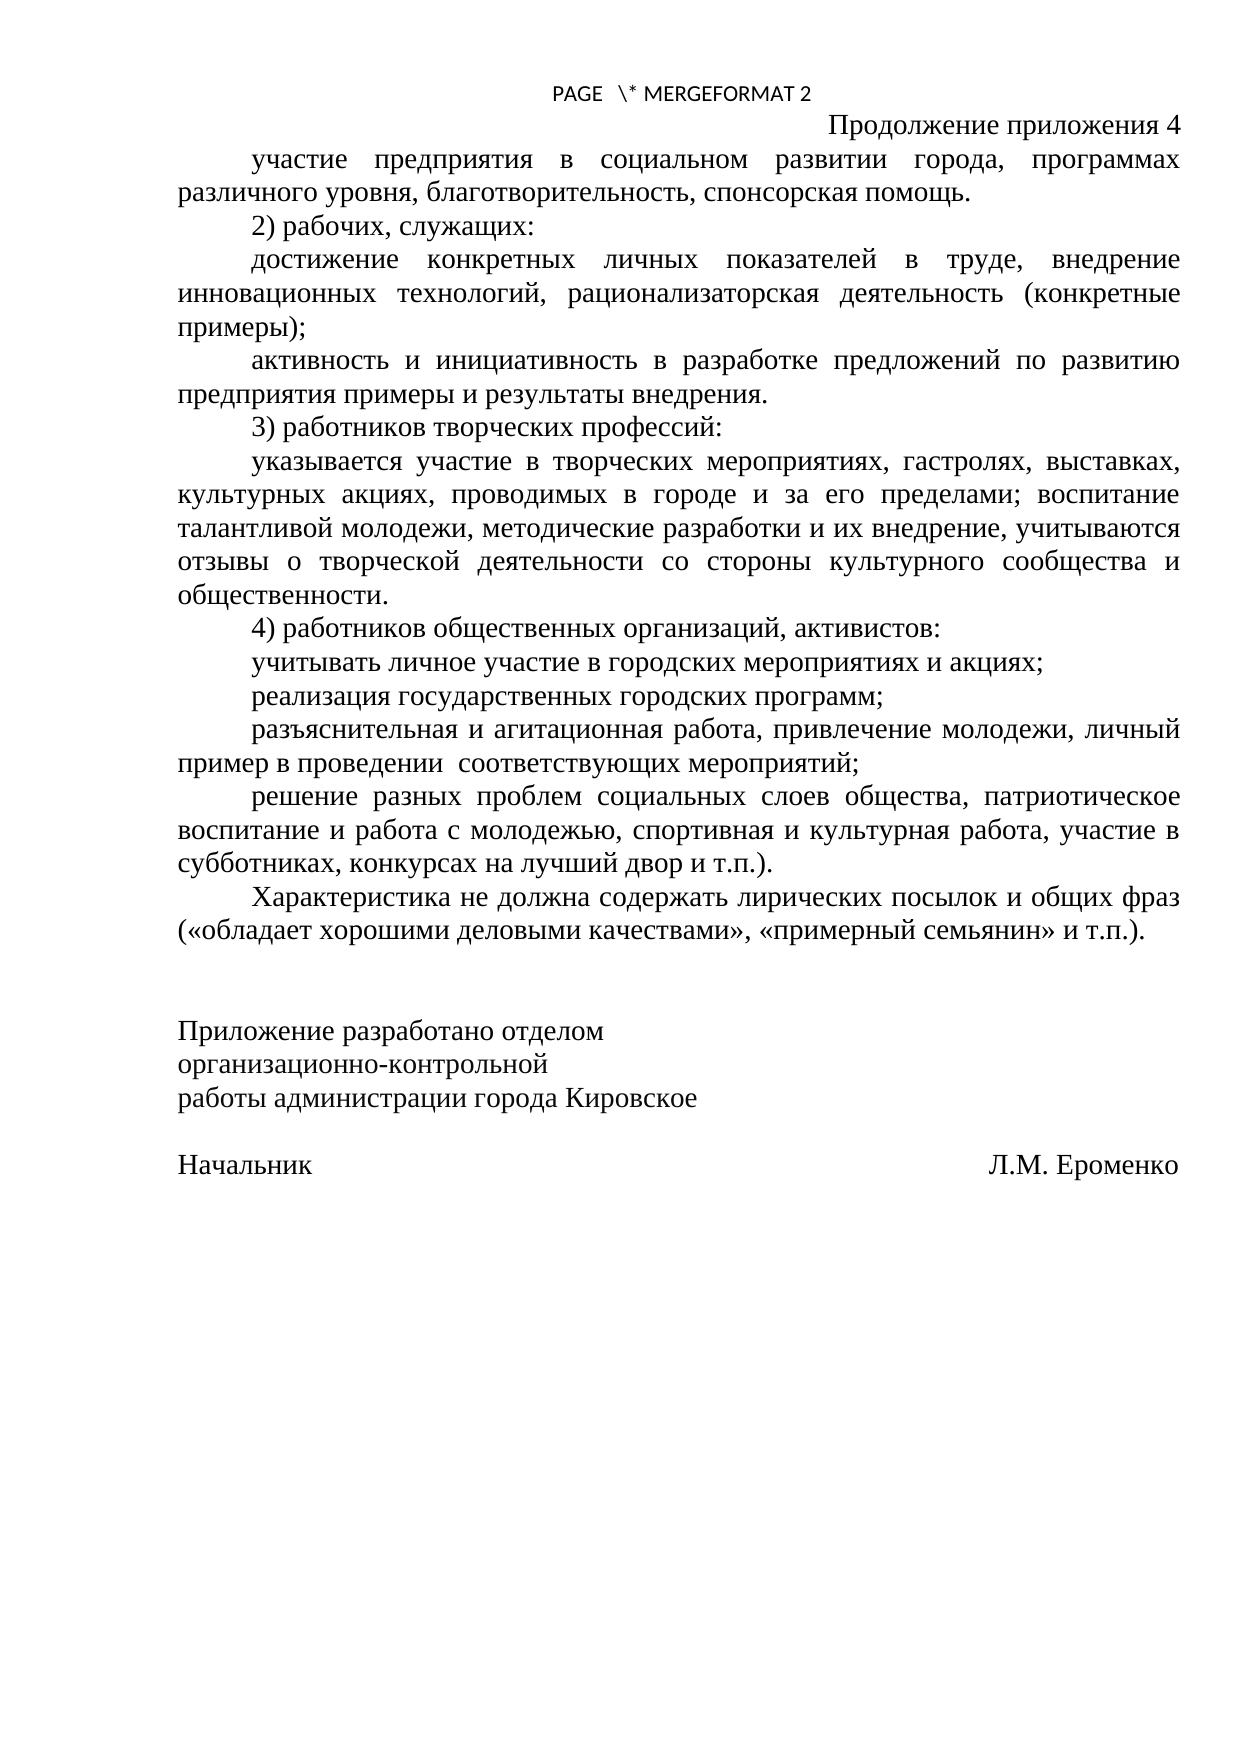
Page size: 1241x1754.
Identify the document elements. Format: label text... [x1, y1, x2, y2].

text учитывать личное участие в городских мероприятиях и акциях; [177, 644, 1181, 678]
text работы администрации города Кировское [177, 1080, 1181, 1114]
text Начальник Л.М. Ероменко [177, 1147, 1181, 1181]
text участие предприятия в социальном развитии города, программах различного уровня, благотворительность, спонсорская помощь. [177, 141, 1181, 208]
text 3) работников творческих профессий: [177, 409, 1181, 443]
text Характеристика не должна содержать лирических посылок и общих фраз («обладает хорошими деловыми качествами», «примерный семьянин» и т.п.). [177, 879, 1181, 946]
text достижение конкретных личных показателей в труде, внедрение инновационных технологий, рационализаторская деятельность (конкретные примеры); [177, 242, 1181, 342]
text Приложение разработано отделом [177, 1013, 1181, 1047]
text 2) рабочих, служащих: [177, 208, 1181, 242]
text разъяснительная и агитационная работа, привлечение молодежи, личный пример в проведении соответствующих мероприятий; [177, 711, 1181, 778]
text активность и инициативность в разработке предложений по развитию предприятия примеры и результаты внедрения. [177, 342, 1181, 409]
text 4) работников общественных организаций, активистов: [177, 611, 1181, 644]
text организационно-контрольной [177, 1047, 1181, 1080]
text реализация государственных городских программ; [177, 678, 1181, 711]
text указывается участие в творческих мероприятиях, гастролях, выставках, культурных акциях, проводимых в городе и за его пределами; воспитание талантливой молодежи, методические разработки и их внедрение, учитываются отзывы о творческой деятельности со стороны культурного сообщества и общественности. [177, 443, 1181, 611]
text решение разных проблем социальных слоев общества, патриотическое воспитание и работа с молодежью, спортивная и культурная работа, участие в субботниках, конкурсах на лучший двор и т.п.). [177, 778, 1181, 879]
